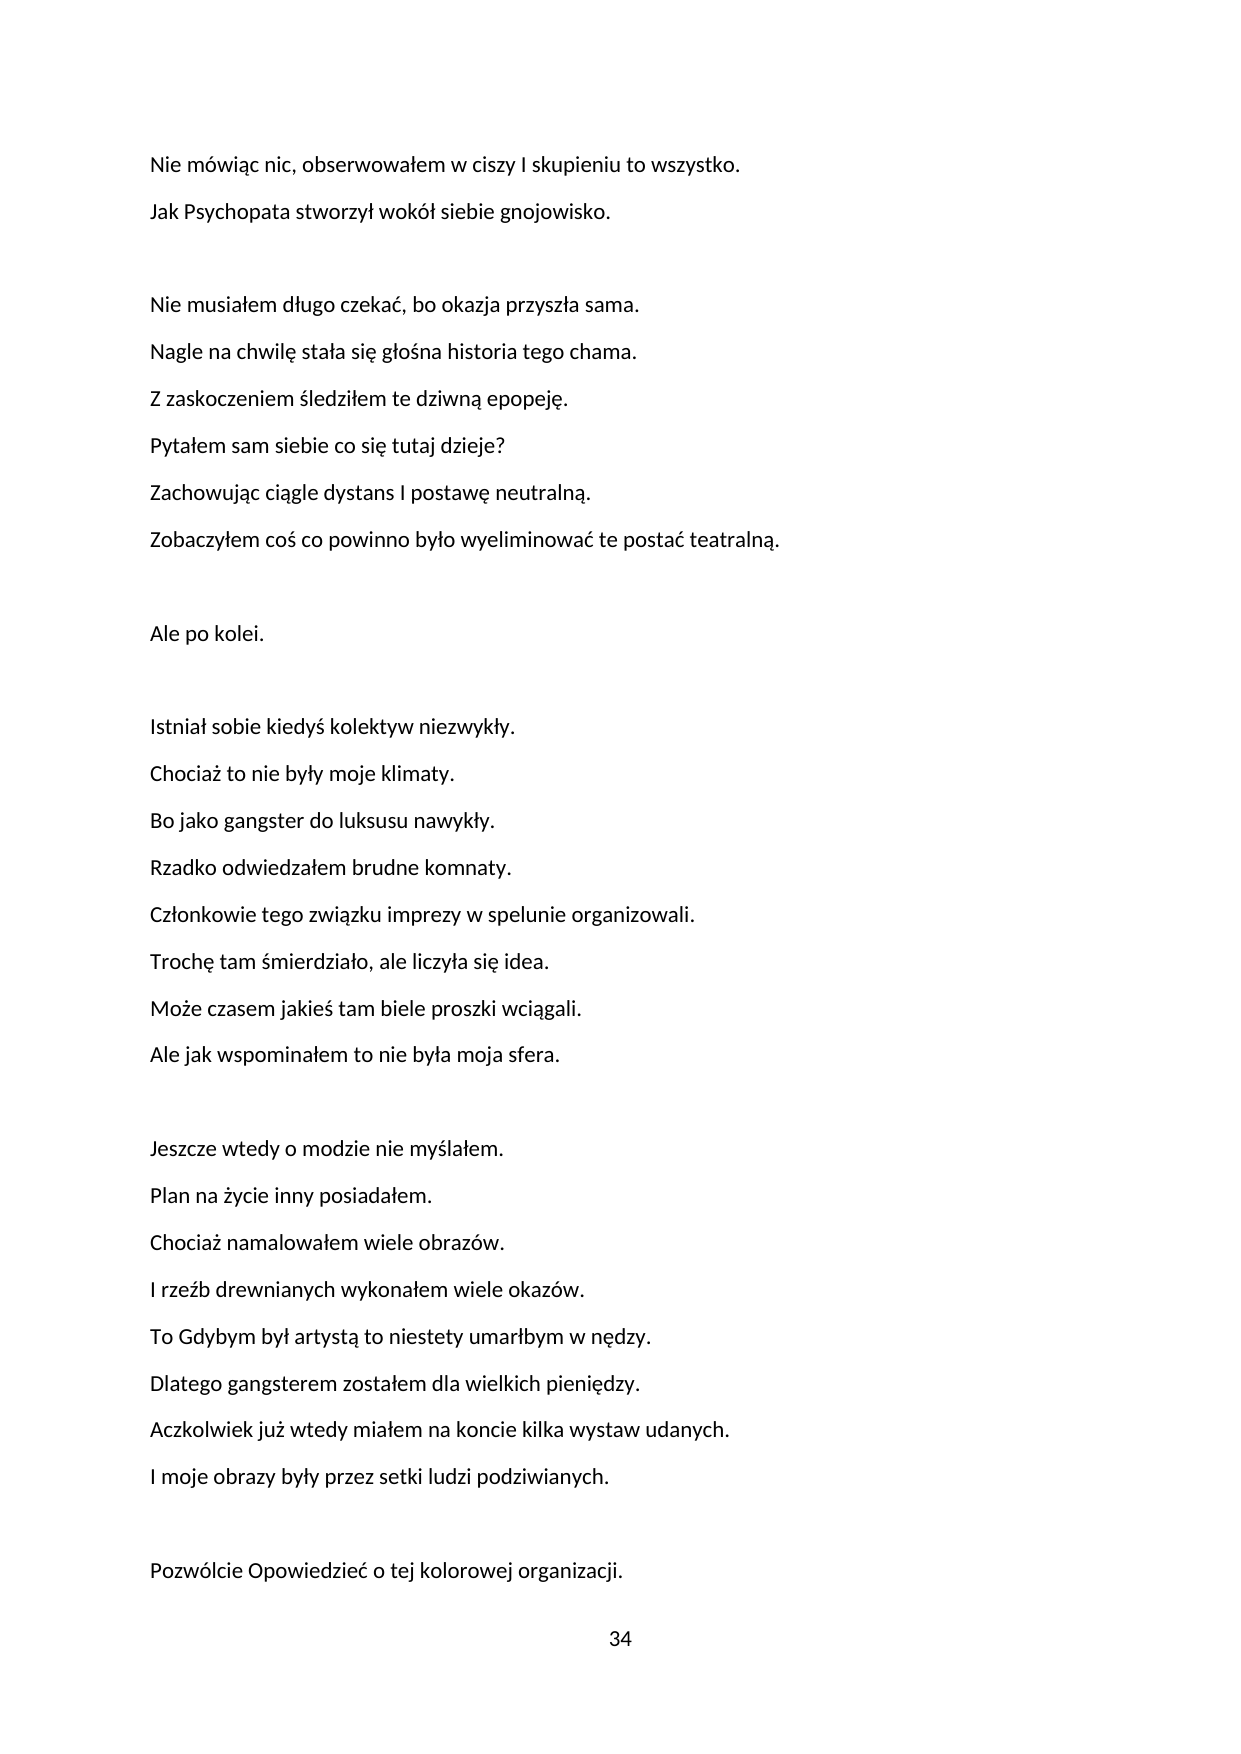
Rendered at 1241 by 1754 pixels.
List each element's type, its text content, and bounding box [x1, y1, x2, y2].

text I moje obrazy były przez setki ludzi podziwianych. [150, 1462, 1090, 1491]
text Nagle na chwilę stała się głośna historia tego chama. [150, 337, 1090, 366]
text Członkowie tego związku imprezy w spelunie organizowali. [150, 900, 1090, 928]
text Ale jak wspominałem to nie była moja sfera. [150, 1041, 1090, 1069]
text Może czasem jakieś tam biele proszki wciągali. [150, 994, 1090, 1022]
text I rzeźb drewnianych wykonałem wiele okazów. [150, 1275, 1090, 1303]
text Jeszcze wtedy o modzie nie myślałem. [150, 1134, 1090, 1162]
text Pozwólcie Opowiedzieć o tej kolorowej organizacji. [150, 1556, 1090, 1584]
text Zachowując ciągle dystans I postawę neutralną. [150, 478, 1090, 506]
text Aczkolwiek już wtedy miałem na koncie kilka wystaw udanych. [150, 1416, 1090, 1444]
text Ale po kolei. [150, 619, 1090, 647]
text Pytałem sam siebie co się tutaj dzieje? [150, 431, 1090, 459]
text Z zaskoczeniem śledziłem te dziwną epopeję. [150, 384, 1090, 412]
text Chociaż namalowałem wiele obrazów. [150, 1228, 1090, 1256]
text Rzadko odwiedzałem brudne komnaty. [150, 853, 1090, 881]
text Istniał sobie kiedyś kolektyw niezwykły. [150, 712, 1090, 741]
text Jak Psychopata stworzył wokół siebie gnojowisko. [150, 197, 1090, 225]
text Dlatego gangsterem zostałem dla wielkich pieniędzy. [150, 1369, 1090, 1397]
text Plan na życie inny posiadałem. [150, 1181, 1090, 1209]
text Chociaż to nie były moje klimaty. [150, 759, 1090, 787]
text Trochę tam śmierdziało, ale liczyła się idea. [150, 947, 1090, 975]
text Nie musiałem długo czekać, bo okazja przyszła sama. [150, 291, 1090, 319]
text Bo jako gangster do luksusu nawykły. [150, 806, 1090, 834]
text To Gdybym był artystą to niestety umarłbym w nędzy. [150, 1322, 1090, 1350]
text Nie mówiąc nic, obserwowałem w ciszy I skupieniu to wszystko. [150, 150, 1090, 178]
text Zobaczyłem coś co powinno było wyeliminować te postać teatralną. [150, 525, 1090, 553]
